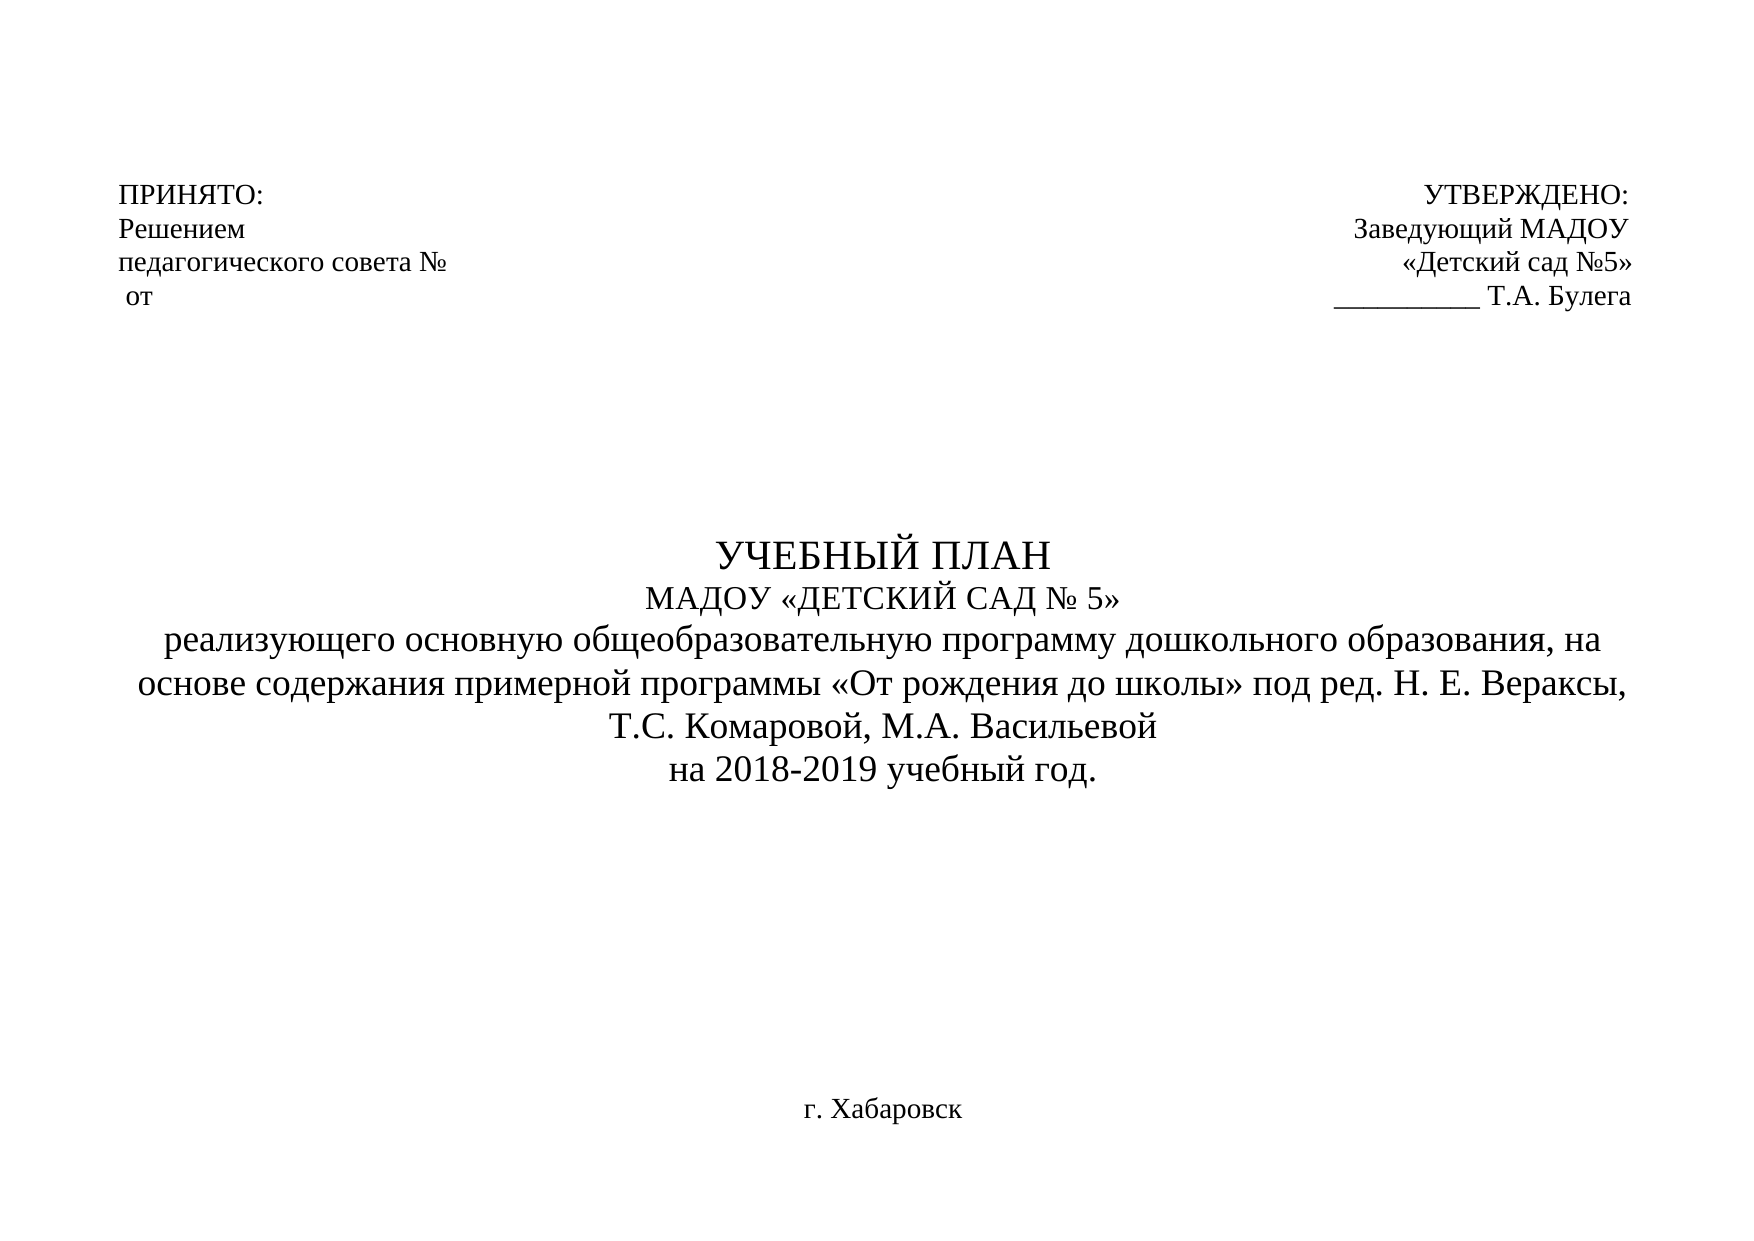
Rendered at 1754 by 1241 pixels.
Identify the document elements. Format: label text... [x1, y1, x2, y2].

text от __________ Т.А. Булега [118, 278, 1636, 311]
text на 2018-2019 учебный год. [118, 746, 1648, 789]
text МАДОУ «детский сад № 5» [118, 578, 1648, 617]
text педагогического совета № «Детский сад №5» [118, 244, 1636, 278]
text ПРИНЯТО: УТВЕРЖДЕНО: [118, 177, 1636, 211]
text г. Хабаровск [118, 1091, 1648, 1125]
text реализующего основную общеобразовательную программу дошкольного образования, на основе содержания примерной программы «От рождения до школы» под ред. Н. Е. Вераксы, Т.С. Комаровой, М.А. Васильевой [118, 617, 1648, 746]
text УЧЕБНЫЙ ПЛАН [118, 531, 1648, 578]
text Решением Заведующий МАДОУ [118, 211, 1636, 244]
